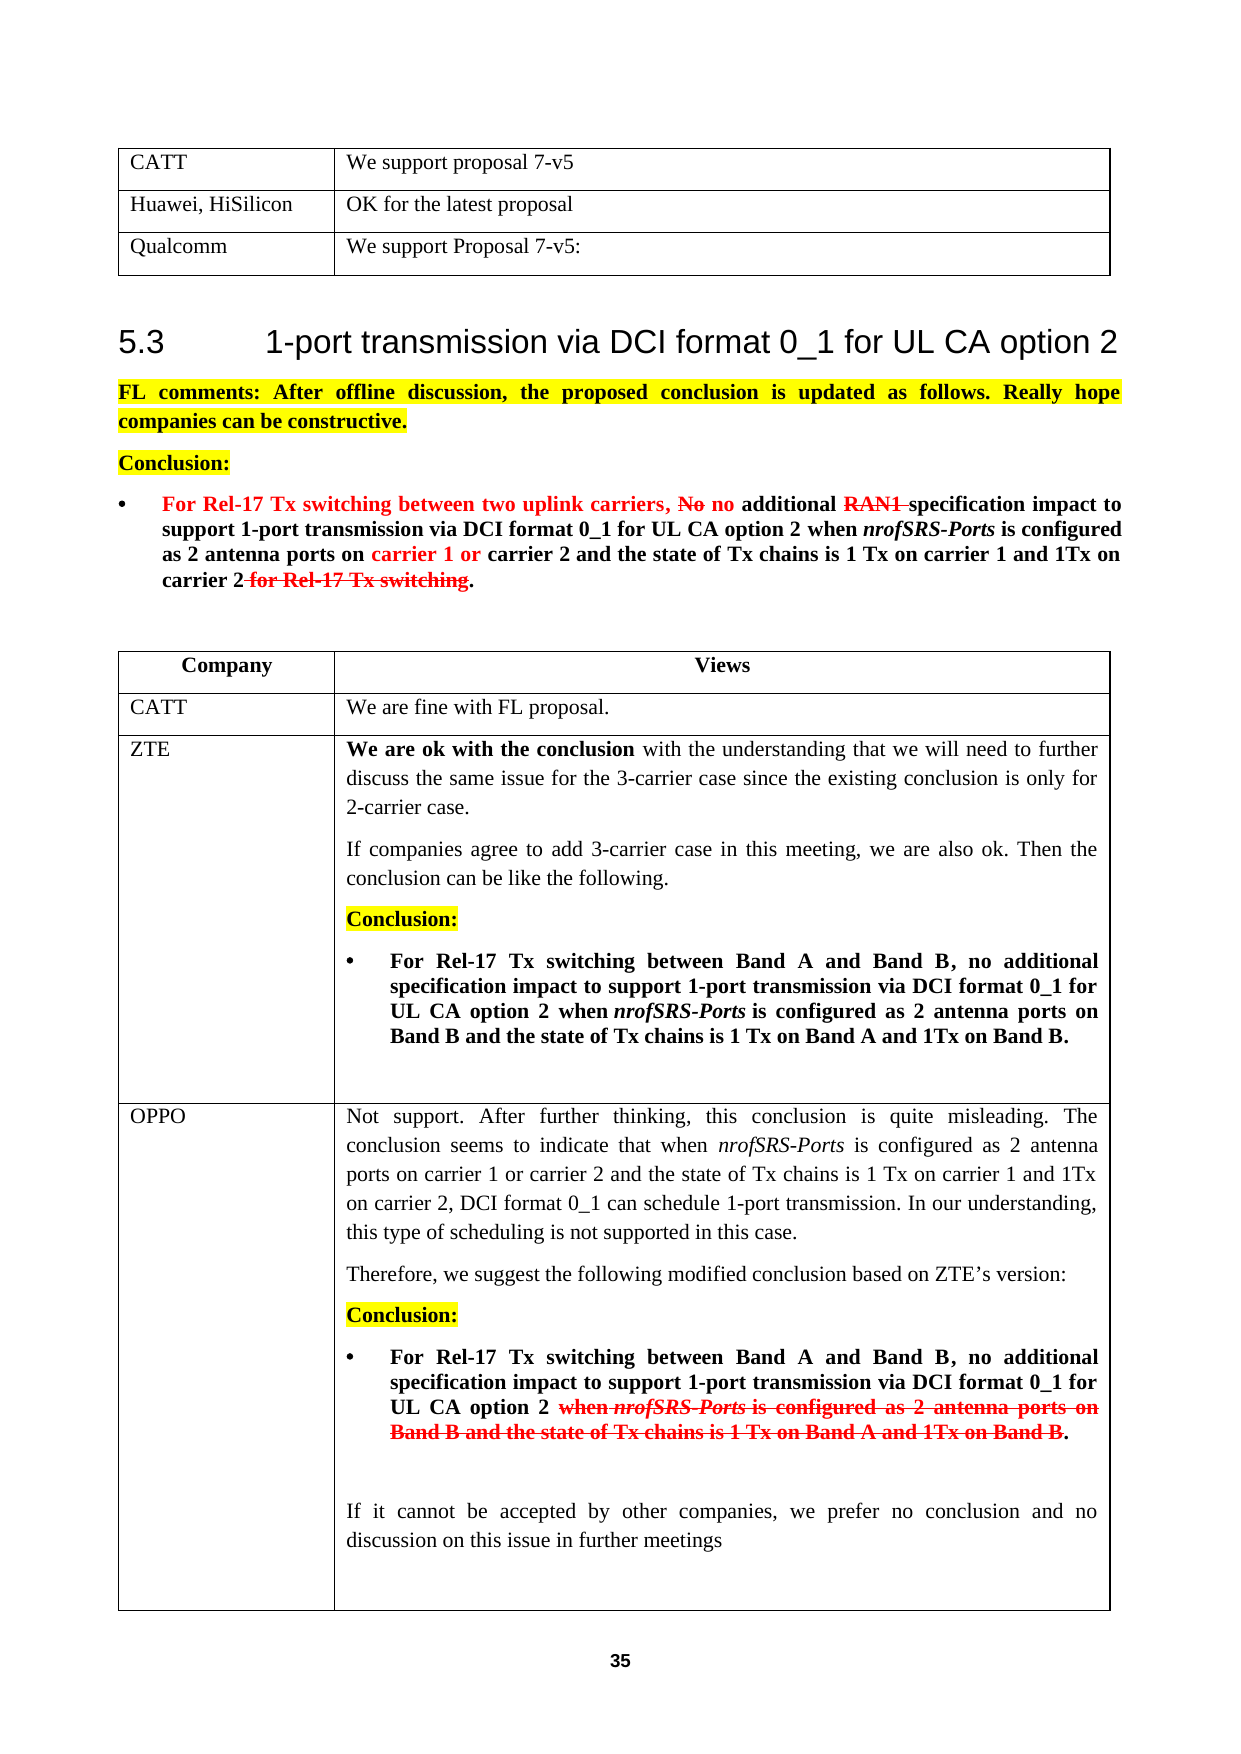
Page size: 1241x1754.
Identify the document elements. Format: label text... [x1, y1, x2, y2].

table_cell OK for the latest proposal [335, 191, 1109, 232]
text FL comments: After offline discussion, the proposed conclusion is updated as follows. Really hope companies can be constructive. [118, 404, 1122, 433]
table_cell We support proposal 7-v5 [335, 149, 1109, 190]
subtitle 1-port transmission via DCI format 0_1 for UL CA option 2 [118, 322, 1122, 360]
table_header Company [119, 652, 334, 693]
table_cell We are fine with FL proposal. [335, 694, 1109, 735]
table_cell Qualcomm [119, 233, 334, 274]
table_cell ZTE [119, 736, 334, 1102]
table_cell Not support. After further thinking, this conclusion is quite misleading. The conclusion seems to indicate that when nrofSRS-Ports is configured as 2 antenna ports on carrier 1 or carrier 2 and the state of Tx chains is 1 Tx on carrier 1 and 1Tx on carrier 2, DCI format 0_1 can schedule 1-port transmission. In our understanding, this type of scheduling is not supported in this case. Therefore, we suggest the following modified conclusion based on ZTE’s version: Conclusion: For Rel-17 Tx switching between Band A and Band B, no additional specification impact to support 1-port transmission via DCI format 0_1 for UL CA option 2 when nrofSRS-Ports is configured as 2 antenna ports on Band B and the state of Tx chains is 1 Tx on Band A and 1Tx on Band B. If it cannot be accepted by other companies, we prefer no conclusion and no discussion on this issue in further meetings [335, 1104, 1109, 1610]
table_cell CATT [119, 694, 334, 735]
table_cell We support Proposal 7-v5: [335, 233, 1109, 274]
table_cell We are ok with the conclusion with the understanding that we will need to further discuss the same issue for the 3-carrier case since the existing conclusion is only for 2-carrier case. If companies agree to add 3-carrier case in this meeting, we are also ok. Then the conclusion can be like the following. Conclusion: For Rel-17 Tx switching between Band A and Band B, no additional specification impact to support 1-port transmission via DCI format 0_1 for UL CA option 2 when nrofSRS-Ports is configured as 2 antenna ports on Band B and the state of Tx chains is 1 Tx on Band A and 1Tx on Band B. [335, 736, 1109, 1102]
table_cell OPPO [119, 1104, 334, 1610]
table_cell CATT [119, 149, 334, 190]
table_cell Huawei, HiSilicon [119, 191, 334, 232]
text Conclusion: [118, 449, 1122, 475]
table_header Views [335, 652, 1109, 693]
list For Rel-17 Tx switching between two uplink carriers, No no additional RAN1 specification impact to support 1-port transmission via DCI format 0_1 for UL CA option 2 when nrofSRS-Ports is configured as 2 antenna ports on carrier 1 or carrier 2 and the state of Tx chains is 1 Tx on carrier 1 and 1Tx on carrier 2 for Rel-17 Tx switching. [118, 491, 1122, 592]
